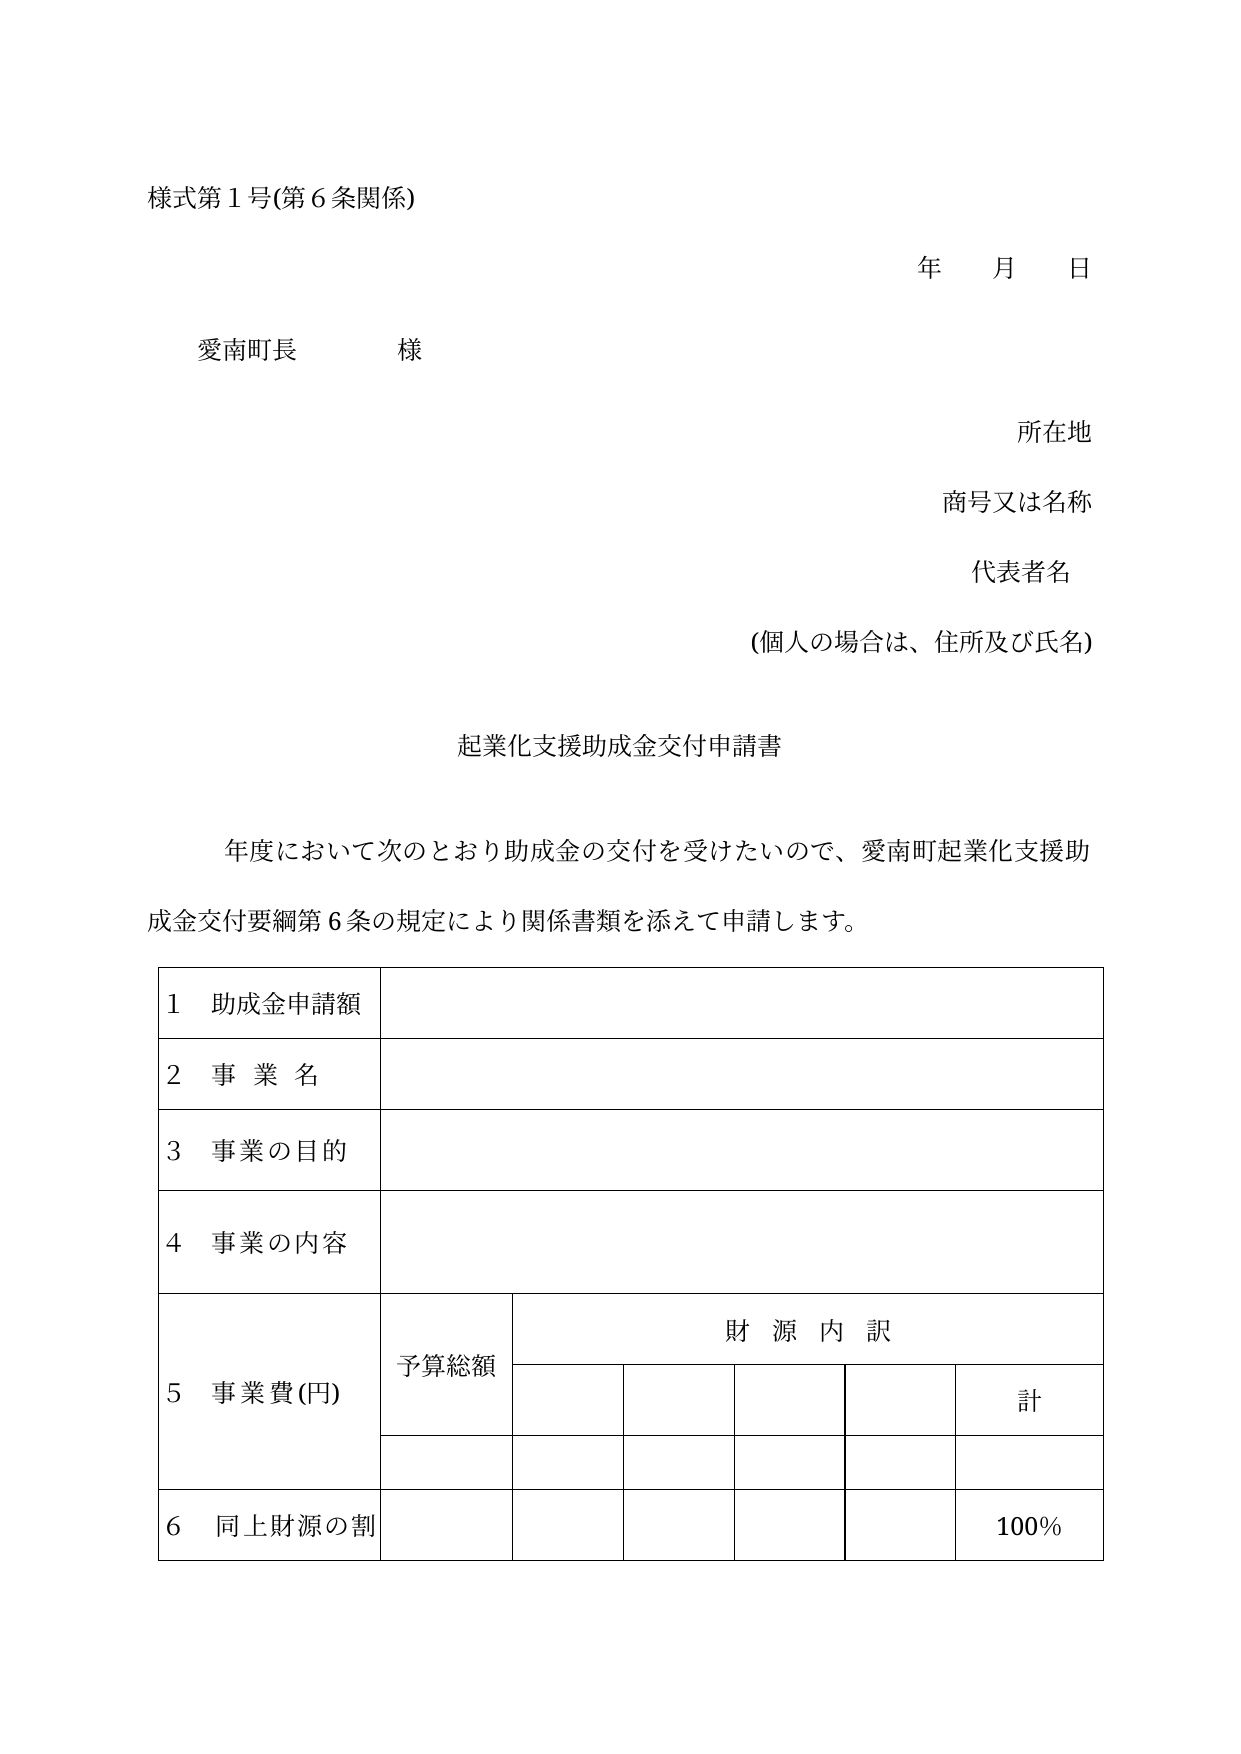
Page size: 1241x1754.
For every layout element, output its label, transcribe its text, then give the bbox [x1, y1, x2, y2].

table_cell 財源内訳 [513, 1294, 1103, 1364]
table_cell [381, 1039, 1103, 1108]
text 商号又は名称 [148, 466, 1092, 536]
table_cell [846, 1490, 955, 1560]
text 年 月 日 [148, 231, 1092, 301]
table_cell [735, 1490, 844, 1560]
table_cell 計 [956, 1365, 1103, 1435]
table_cell [624, 1490, 734, 1560]
table_cell [381, 1436, 512, 1489]
table_cell [624, 1436, 734, 1489]
text 起業化支援助成金交付申請書 [148, 710, 1092, 780]
table_cell [735, 1436, 844, 1489]
text 年度において次のとおり助成金の交付を受けたいので、愛南町起業化支援助成金交付要綱第6条の規定により関係書類を添えて申請します。 [148, 815, 1092, 954]
table_cell 100％ [956, 1490, 1103, 1560]
text 愛南町長 様 [148, 314, 1092, 383]
table_cell [381, 1110, 1103, 1190]
text (個人の場合は、住所及び氏名) [148, 605, 1092, 675]
table_cell [846, 1365, 955, 1435]
table_cell [381, 1490, 512, 1560]
table_cell [846, 1436, 955, 1489]
table_cell ２ 事業名 [159, 1039, 380, 1108]
table_cell ６ 同上財源の割合 (％) [159, 1490, 380, 1560]
table_cell [513, 1490, 623, 1560]
table_cell [513, 1436, 623, 1489]
table_cell ４ 事業の内容 [159, 1191, 380, 1293]
table_cell [381, 1191, 1103, 1293]
table_cell [624, 1365, 734, 1435]
table_cell 予算総額 [381, 1294, 512, 1435]
text 所在地 [148, 396, 1092, 466]
table_cell ３ 事業の目的 [159, 1110, 380, 1190]
text 代表者名 [148, 536, 1071, 605]
table_cell [956, 1436, 1103, 1489]
table_header [381, 968, 1103, 1038]
table_cell ５ 事業費(円) [159, 1294, 380, 1489]
table_cell [735, 1365, 844, 1435]
table_cell [513, 1365, 623, 1435]
text 様式第１号(第６条関係) [148, 162, 1092, 231]
table_header １ 助成金申請額 [159, 968, 380, 1038]
